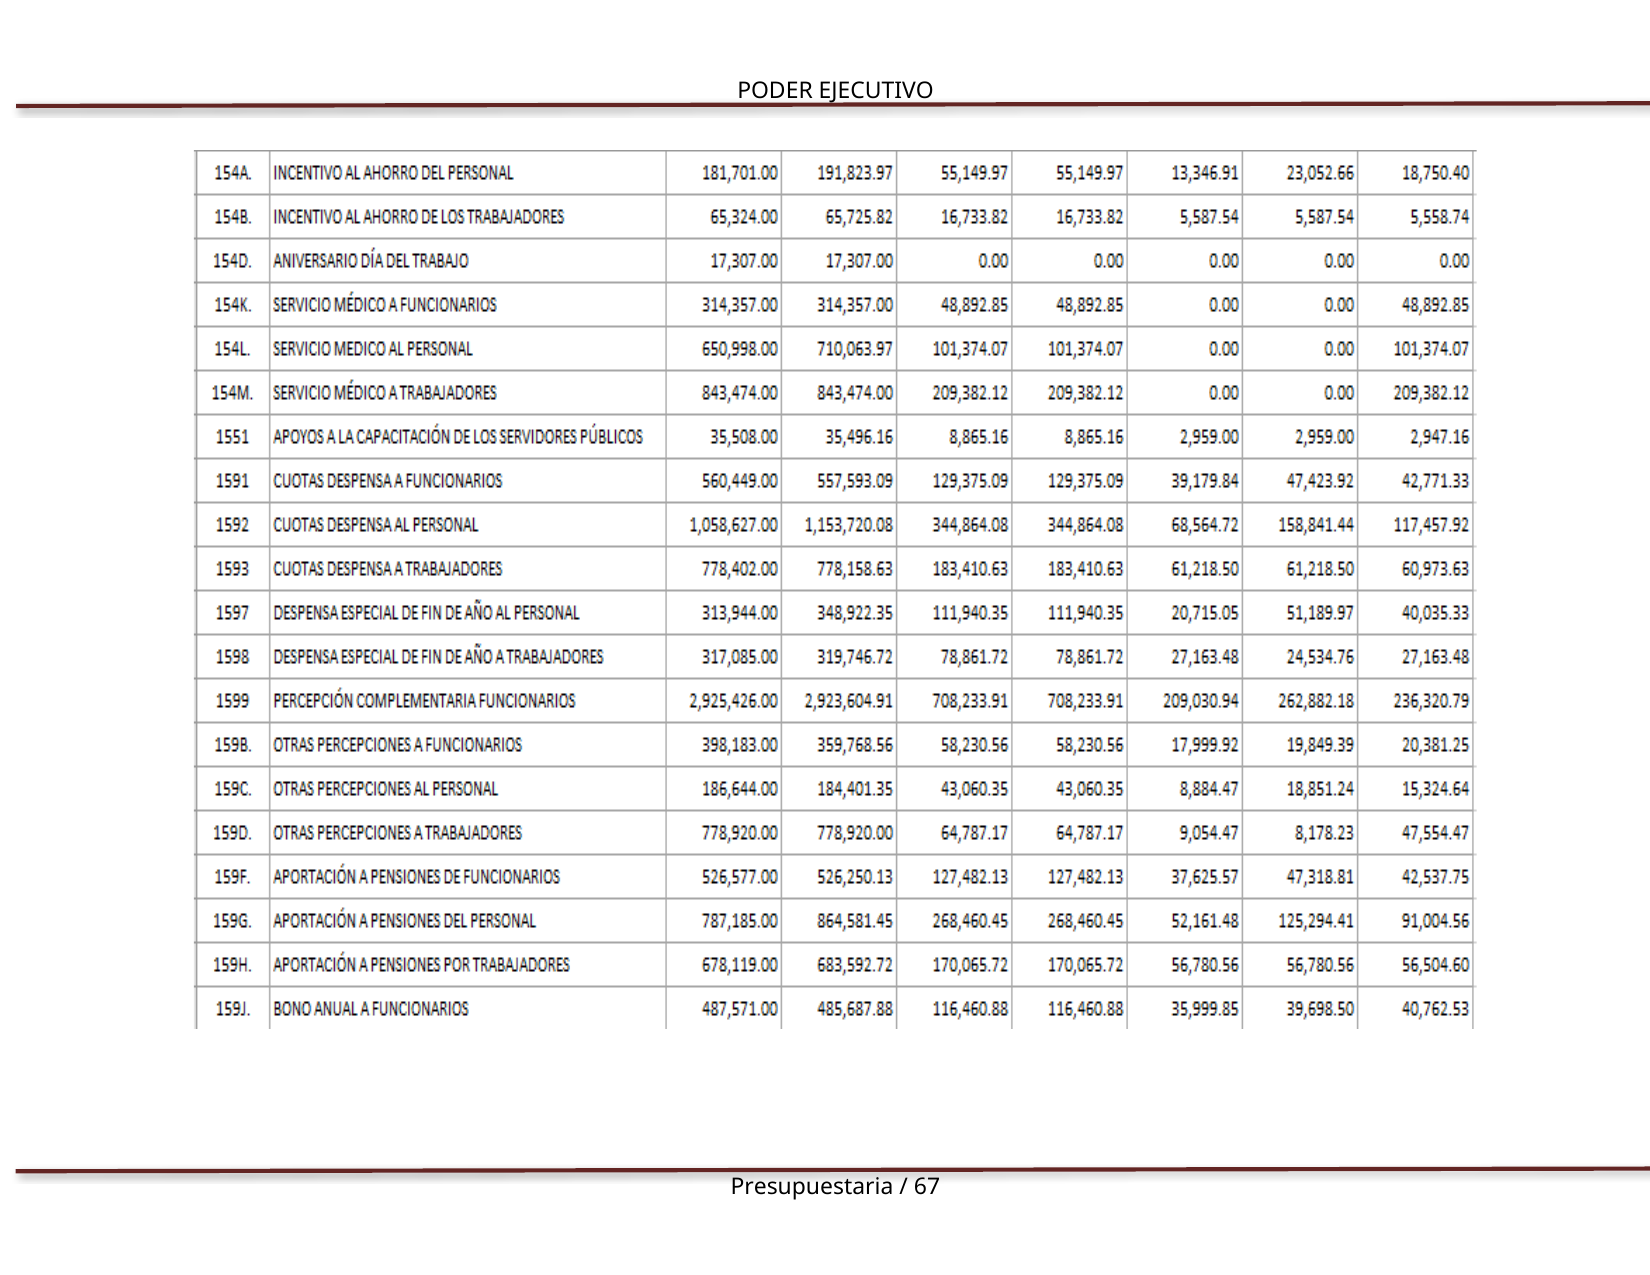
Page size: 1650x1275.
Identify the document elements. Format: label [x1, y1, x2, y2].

picture [193, 150, 1477, 1029]
